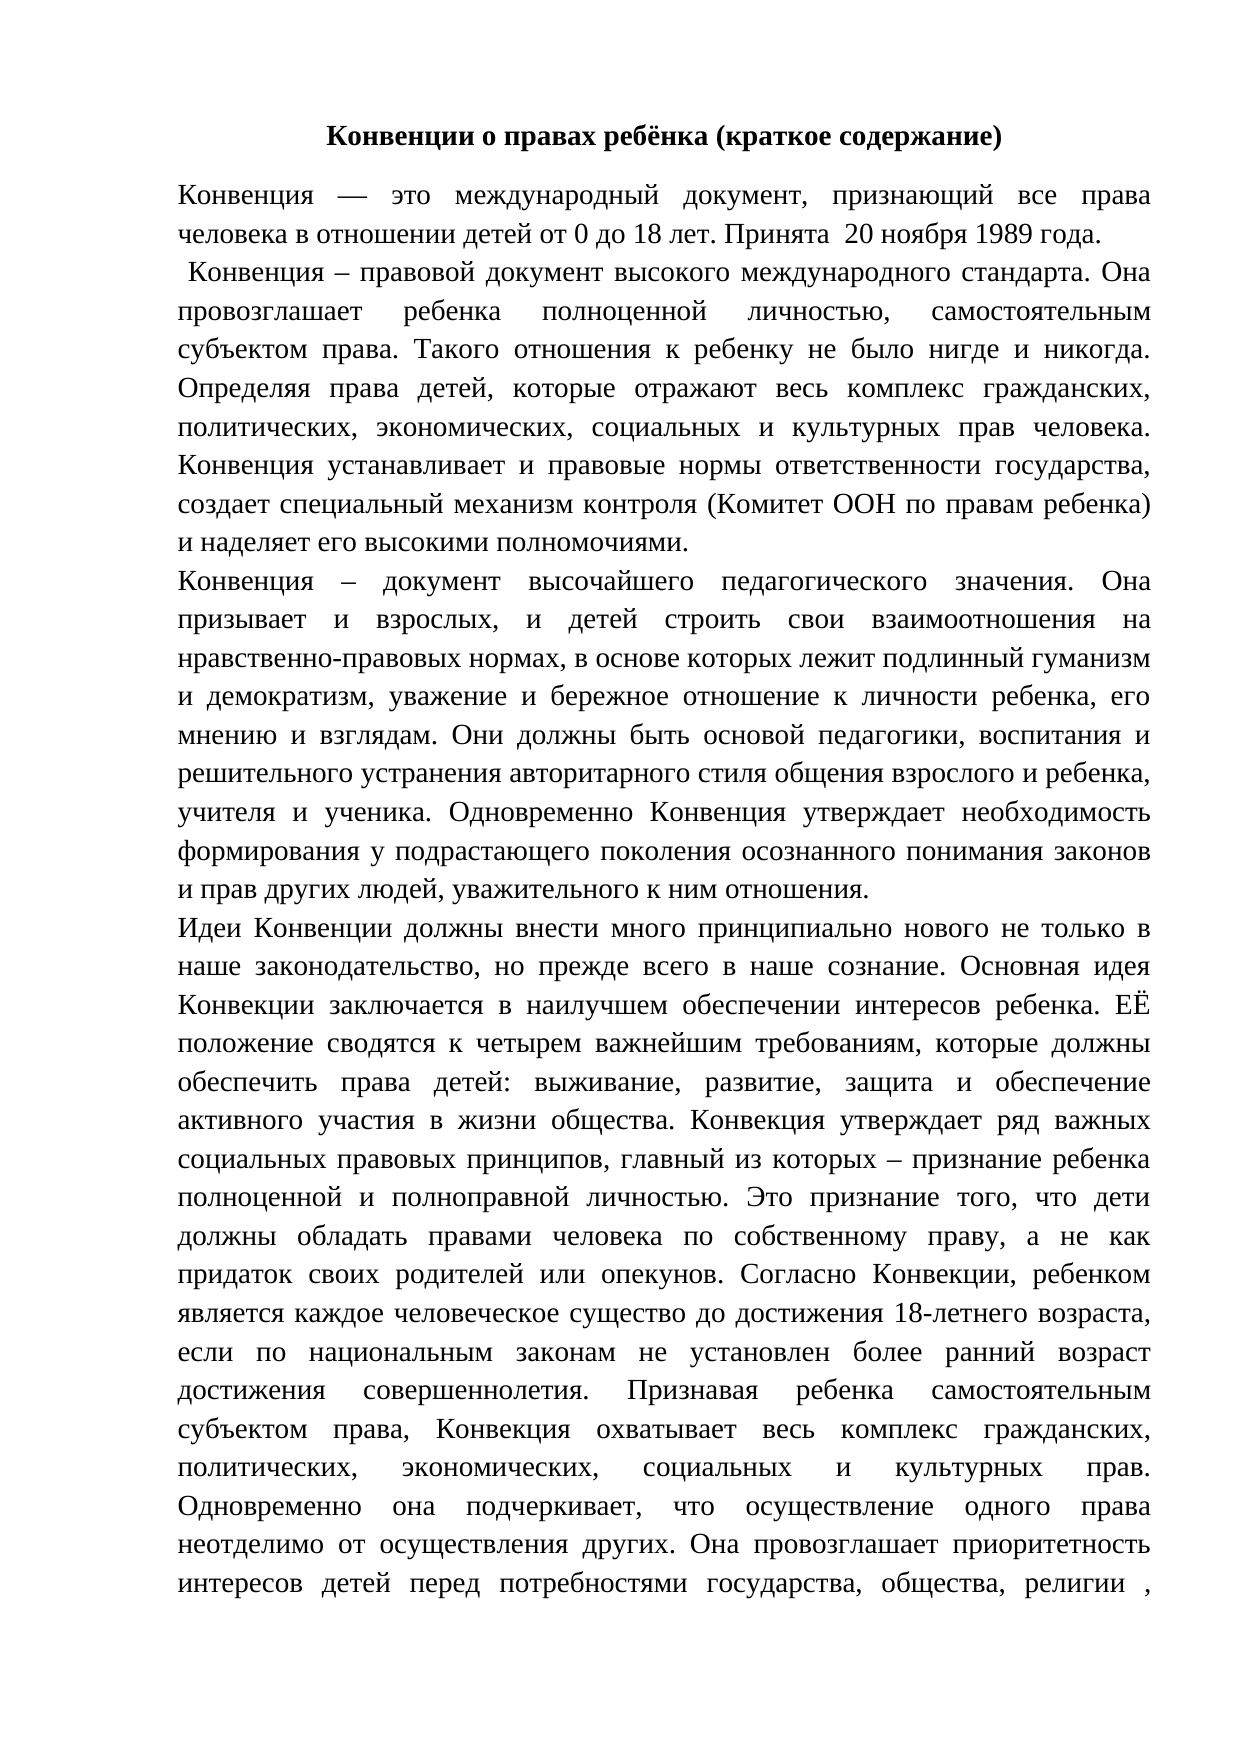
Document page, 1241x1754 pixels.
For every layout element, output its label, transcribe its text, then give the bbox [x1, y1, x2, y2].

text Конвенции о правах ребёнка (краткое содержание) [177, 118, 1152, 152]
text Конвенция — это международный документ, признающий все права человека в отношении детей от 0 до 18 лет. Принята 20 ноября 1989 года. [177, 177, 1152, 249]
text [177, 910, 1152, 1598]
text Конвенция – документ высочайшего педагогического значения. Она призывает и взрослых, и детей строить свои взаимоотношения на нравственно-правовых нормах, в основе которых лежит подлинный гуманизм и демократизм, уважение и бережное отношение к личности ребенка, его мнению и взглядам. Они должны быть основой педагогики, воспитания и решительного устранения авторитарного стиля общения взрослого и ребенка, учителя и ученика. Одновременно Конвенция утверждает необходимость формирования у подрастающего поколения осознанного понимания законов и прав других людей, уважительного к ним отношения. [177, 563, 1152, 905]
text Конвенция – правовой документ высокого международного стандарта. Она провозглашает ребенка полноценной личностью, самостоятельным субъектом права. Такого отношения к ребенку не было нигде и никогда. Определяя права детей, которые отражают весь комплекс гражданских, политических, экономических, социальных и культурных прав человека. Конвенция устанавливает и правовые нормы ответственности государства, создает специальный механизм контроля (Комитет ООН по правам ребенка) и наделяет его высокими полномочиями. [177, 254, 1152, 558]
